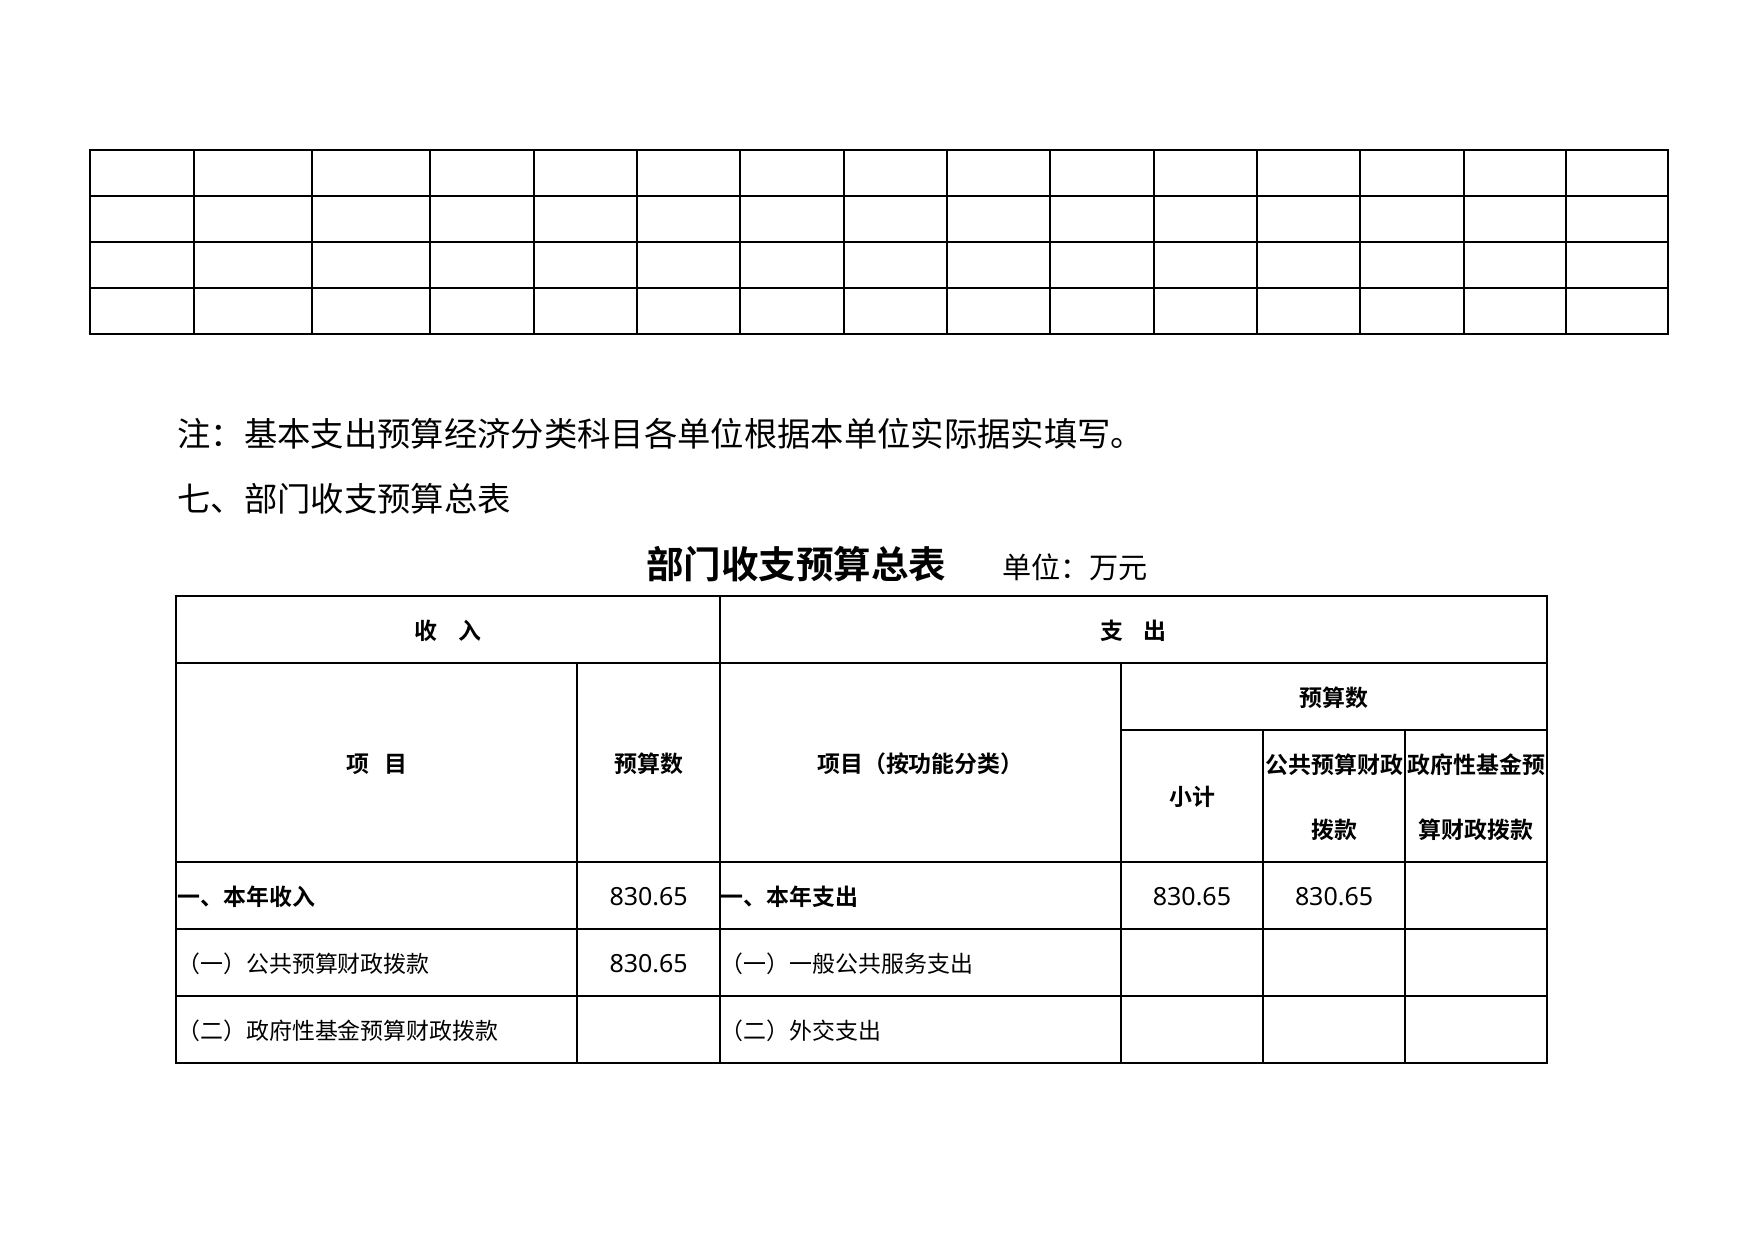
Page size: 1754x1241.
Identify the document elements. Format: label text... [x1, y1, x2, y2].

table_cell [741, 197, 843, 241]
table_cell [1258, 243, 1359, 287]
table_cell [1122, 930, 1262, 995]
table_cell [1155, 197, 1256, 241]
table_cell [1465, 151, 1565, 195]
table_cell （一）公共预算财政拨款 [177, 930, 576, 995]
table_cell [948, 151, 1049, 195]
table_cell [313, 197, 429, 241]
table_cell [195, 151, 311, 195]
table_cell [195, 243, 311, 287]
table_cell 公共预算财政拨款 [1264, 731, 1404, 861]
table_cell [313, 243, 429, 287]
table_cell [431, 151, 533, 195]
table_cell [535, 151, 636, 195]
table_cell [1567, 197, 1667, 241]
table_cell [1406, 997, 1546, 1062]
table_header 收 入 [177, 597, 719, 662]
table_cell 项目（按功能分类） [721, 664, 1120, 861]
table_cell [948, 289, 1049, 333]
table_cell 830.65 [1264, 863, 1404, 928]
table_cell 政府性基金预算财政拨款 [1406, 731, 1546, 861]
table_cell （二）外交支出 [721, 997, 1120, 1062]
table_cell [91, 289, 193, 333]
table_cell [948, 243, 1049, 287]
table_cell 项 目 [177, 664, 576, 861]
table_cell 预算数 [578, 664, 719, 861]
table_cell [1567, 243, 1667, 287]
table_cell [431, 243, 533, 287]
table_cell [91, 197, 193, 241]
table_cell [1264, 997, 1404, 1062]
table_cell （二）政府性基金预算财政拨款 [177, 997, 576, 1062]
table_cell [1051, 197, 1153, 241]
table_cell [741, 151, 843, 195]
table_cell [1264, 930, 1404, 995]
table_cell [1361, 197, 1463, 241]
table_cell 830.65 [578, 863, 719, 928]
table_cell [845, 197, 946, 241]
table_cell [1567, 151, 1667, 195]
table_cell [741, 289, 843, 333]
table_cell [638, 197, 739, 241]
table_cell [638, 151, 739, 195]
table_cell [845, 243, 946, 287]
table_cell [845, 151, 946, 195]
table_cell [1567, 289, 1667, 333]
table_cell 830.65 [578, 930, 719, 995]
table_cell [1258, 289, 1359, 333]
table_cell 一、本年收入 [177, 863, 576, 928]
table_cell 小计 [1122, 731, 1262, 861]
table_cell 830.65 [1122, 863, 1262, 928]
table_cell [313, 289, 429, 333]
table_cell [1406, 930, 1546, 995]
table_cell [1361, 151, 1463, 195]
table_cell [578, 997, 719, 1062]
table_cell [1155, 151, 1256, 195]
table_cell [313, 151, 429, 195]
table_cell [535, 197, 636, 241]
table_cell [1051, 289, 1153, 333]
table_cell [1258, 151, 1359, 195]
table_cell [741, 243, 843, 287]
table_cell [535, 243, 636, 287]
table_cell [1361, 289, 1463, 333]
table_cell （一）一般公共服务支出 [721, 930, 1120, 995]
table_cell [1258, 197, 1359, 241]
table_cell [535, 289, 636, 333]
table_cell 预算数 [1122, 664, 1546, 729]
table_cell 一、本年支出 [721, 863, 1120, 928]
table_cell [1465, 289, 1565, 333]
table_cell [845, 289, 946, 333]
table_cell [91, 243, 193, 287]
table_cell [1465, 243, 1565, 287]
table_cell [1406, 863, 1546, 928]
table_cell [195, 197, 311, 241]
table_cell [431, 289, 533, 333]
table_cell [638, 243, 739, 287]
text 注：基本支出预算经济分类科目各单位根据本单位实际据实填写。 [177, 400, 1606, 465]
table_cell [91, 151, 193, 195]
table_cell [1051, 243, 1153, 287]
text 七、部门收支预算总表 [177, 465, 1606, 530]
table_cell [638, 289, 739, 333]
table_cell [1155, 289, 1256, 333]
table_cell [1051, 151, 1153, 195]
table_cell [195, 289, 311, 333]
table_cell [431, 197, 533, 241]
table_cell [948, 197, 1049, 241]
text 部门收支预算总表 单位：万元 [177, 530, 1606, 595]
table_cell [1465, 197, 1565, 241]
table_header 支 出 [721, 597, 1546, 662]
table_cell [1122, 997, 1262, 1062]
table_cell [1361, 243, 1463, 287]
table_cell [1155, 243, 1256, 287]
